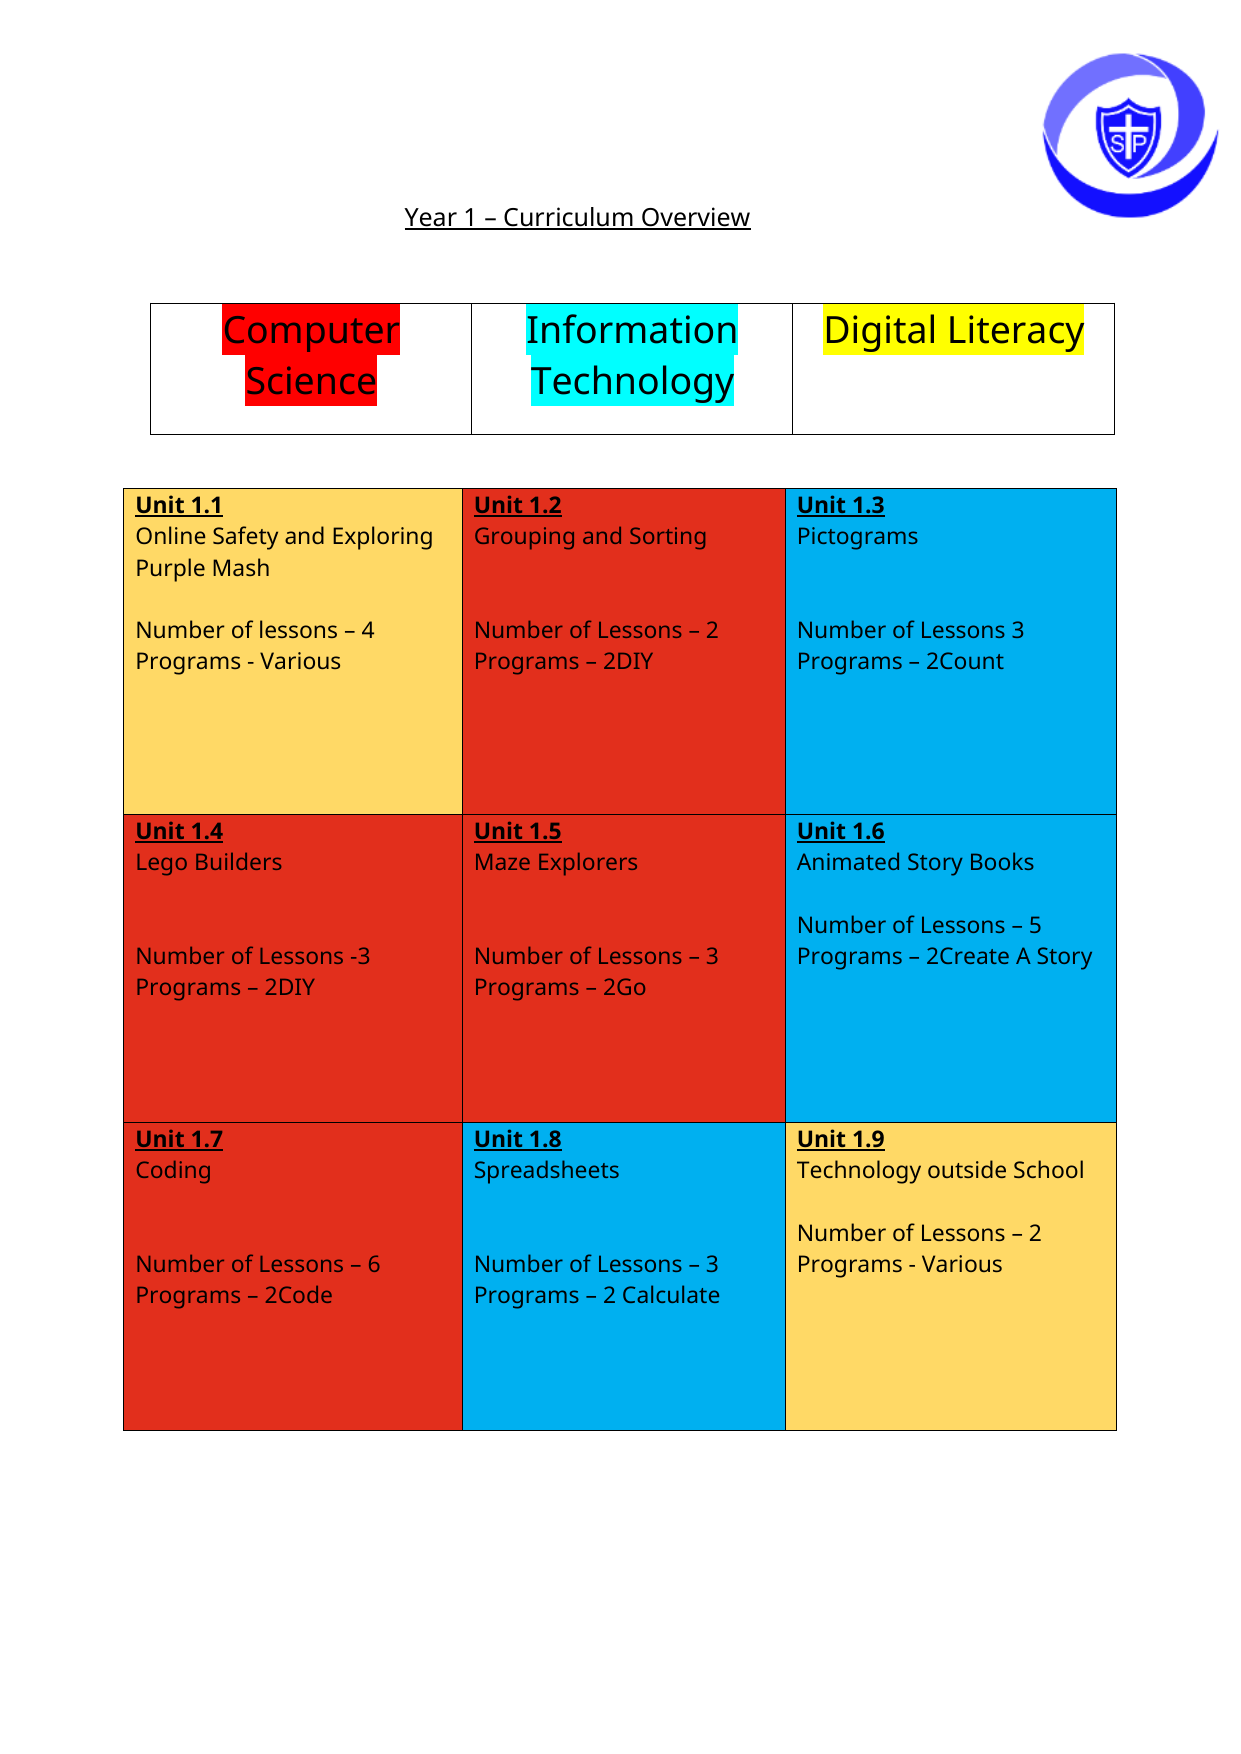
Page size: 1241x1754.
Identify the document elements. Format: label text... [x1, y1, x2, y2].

table_header Unit 1.1 Online Safety and Exploring Purple Mash Number of lessons – 4 Programs - Various [124, 489, 462, 814]
table_cell Unit 1.7 Coding Number of Lessons – 6 Programs – 2Code [124, 1123, 462, 1430]
table_cell Unit 1.8 Spreadsheets Number of Lessons – 3 Programs – 2 Calculate [463, 1123, 785, 1430]
text Year 1 – Curriculum Overview [150, 199, 1090, 234]
table_header Computer Science [151, 304, 471, 433]
picture [1023, 7, 1233, 231]
table_header Unit 1.2 Grouping and Sorting Number of Lessons – 2 Programs – 2DIY [463, 489, 785, 814]
table_header Unit 1.3 Pictograms Number of Lessons 3 Programs – 2Count [786, 489, 1116, 814]
table_cell Unit 1.4 Lego Builders Number of Lessons -3 Programs – 2DIY [124, 815, 462, 1122]
table_cell Unit 1.9 Technology outside School Number of Lessons – 2 Programs - Various [786, 1123, 1116, 1430]
table_cell Unit 1.6 Animated Story Books Number of Lessons – 5 Programs – 2Create A Story [786, 815, 1116, 1122]
table_cell Unit 1.5 Maze Explorers Number of Lessons – 3 Programs – 2Go [463, 815, 785, 1122]
table_header Information Technology [472, 304, 792, 433]
table_header Digital Literacy [793, 304, 1114, 433]
